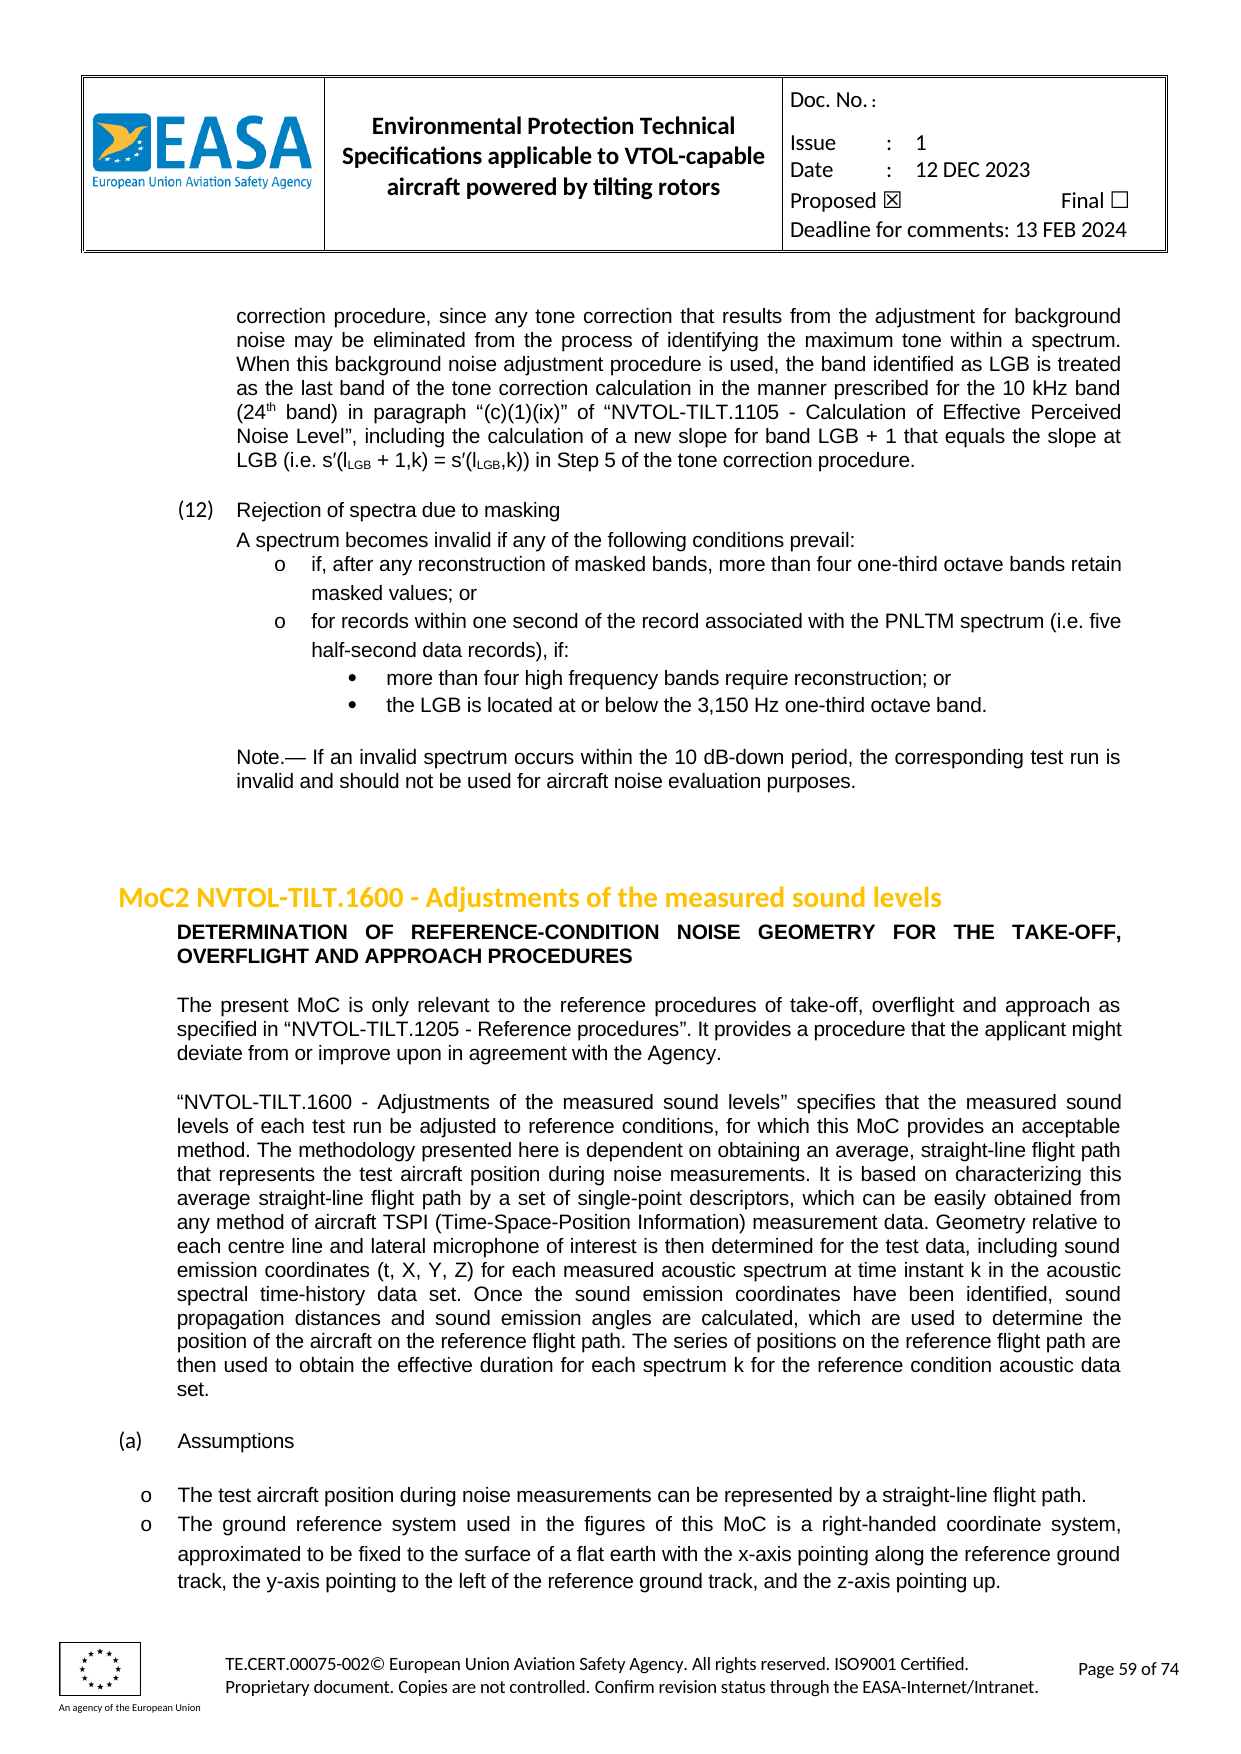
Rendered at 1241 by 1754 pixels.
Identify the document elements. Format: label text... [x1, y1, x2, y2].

picture [101, 124, 144, 157]
list the LGB is located at or below the 3,150 Hz one-third octave band. [349, 693, 1122, 717]
picture [93, 113, 312, 189]
list The ground reference system used in the figures of this MoC is a right-handed coordinate system, approximated to be fixed to the surface of a flat earth with the x-axis pointing along the reference ground track, the y-axis pointing to the left of the reference ground track, and the z-axis pointing up. [140, 1512, 1122, 1593]
list Assumptions [118, 1426, 1122, 1454]
picture [284, 129, 296, 148]
picture [60, 1643, 140, 1695]
list A spectrum becomes invalid if any of the following conditions prevail: [236, 528, 1122, 552]
list Note.— If an invalid spectrum occurs within the 10 dB-down period, the corresponding test run is invalid and should not be used for aircraft noise evaluation purposes. [236, 745, 1122, 793]
text “NVTOL-TILT.1600 - Adjustments of the measured sound levels” specifies that the measured sound levels of each test run be adjusted to reference conditions, for which this MoC provides an acceptable method. The methodology presented here is dependent on obtaining an average, straight-line flight path that represents the test aircraft position during noise measurements. It is based on characterizing this average straight-line flight path by a set of single-point descriptors, which can be easily obtained from any method of aircraft TSPI (Time-Space-Position Information) measurement data. Geometry relative to each centre line and lateral microphone of interest is then determined for the test data, including sound emission coordinates (t, X, Y, Z) for each measured acoustic spectrum at time instant k in the acoustic spectral time-history data set. Once the sound emission coordinates have been identified, sound propagation distances and sound emission angles are calculated, which are used to determine the position of the aircraft on the reference flight path. The series of positions on the reference flight path are then used to obtain the effective duration for each spectrum k for the reference condition acoustic data set. [177, 1090, 1122, 1401]
subtitle MoC2 NVTOL-TILT.1600 - Adjustments of the measured sound levels [118, 879, 1122, 915]
list more than four high frequency bands require reconstruction; or [349, 666, 1122, 689]
list if, after any reconstruction of masked bands, more than four one-third octave bands retain masked values; or [274, 552, 1122, 605]
text DETERMINATION OF REFERENCE-CONDITION NOISE GEOMETRY FOR THE TAKE-OFF, OVERFLIGHT AND APPROACH PROCEDURES [177, 920, 1122, 968]
list for records within one second of the record associated with the PNLTM spectrum (i.e. five half-second data records), if: [274, 609, 1122, 662]
list The test aircraft position during noise measurements can be represented by a straight-line flight path. [140, 1482, 1122, 1508]
text The present MoC is only relevant to the reference procedures of take-off, overflight and approach as specified in “NVTOL-TILT.1205 - Reference procedures”. It provides a procedure that the applicant might deviate from or improve upon in agreement with the Agency. [177, 993, 1122, 1065]
list Rejection of spectra due to masking [177, 496, 1122, 524]
